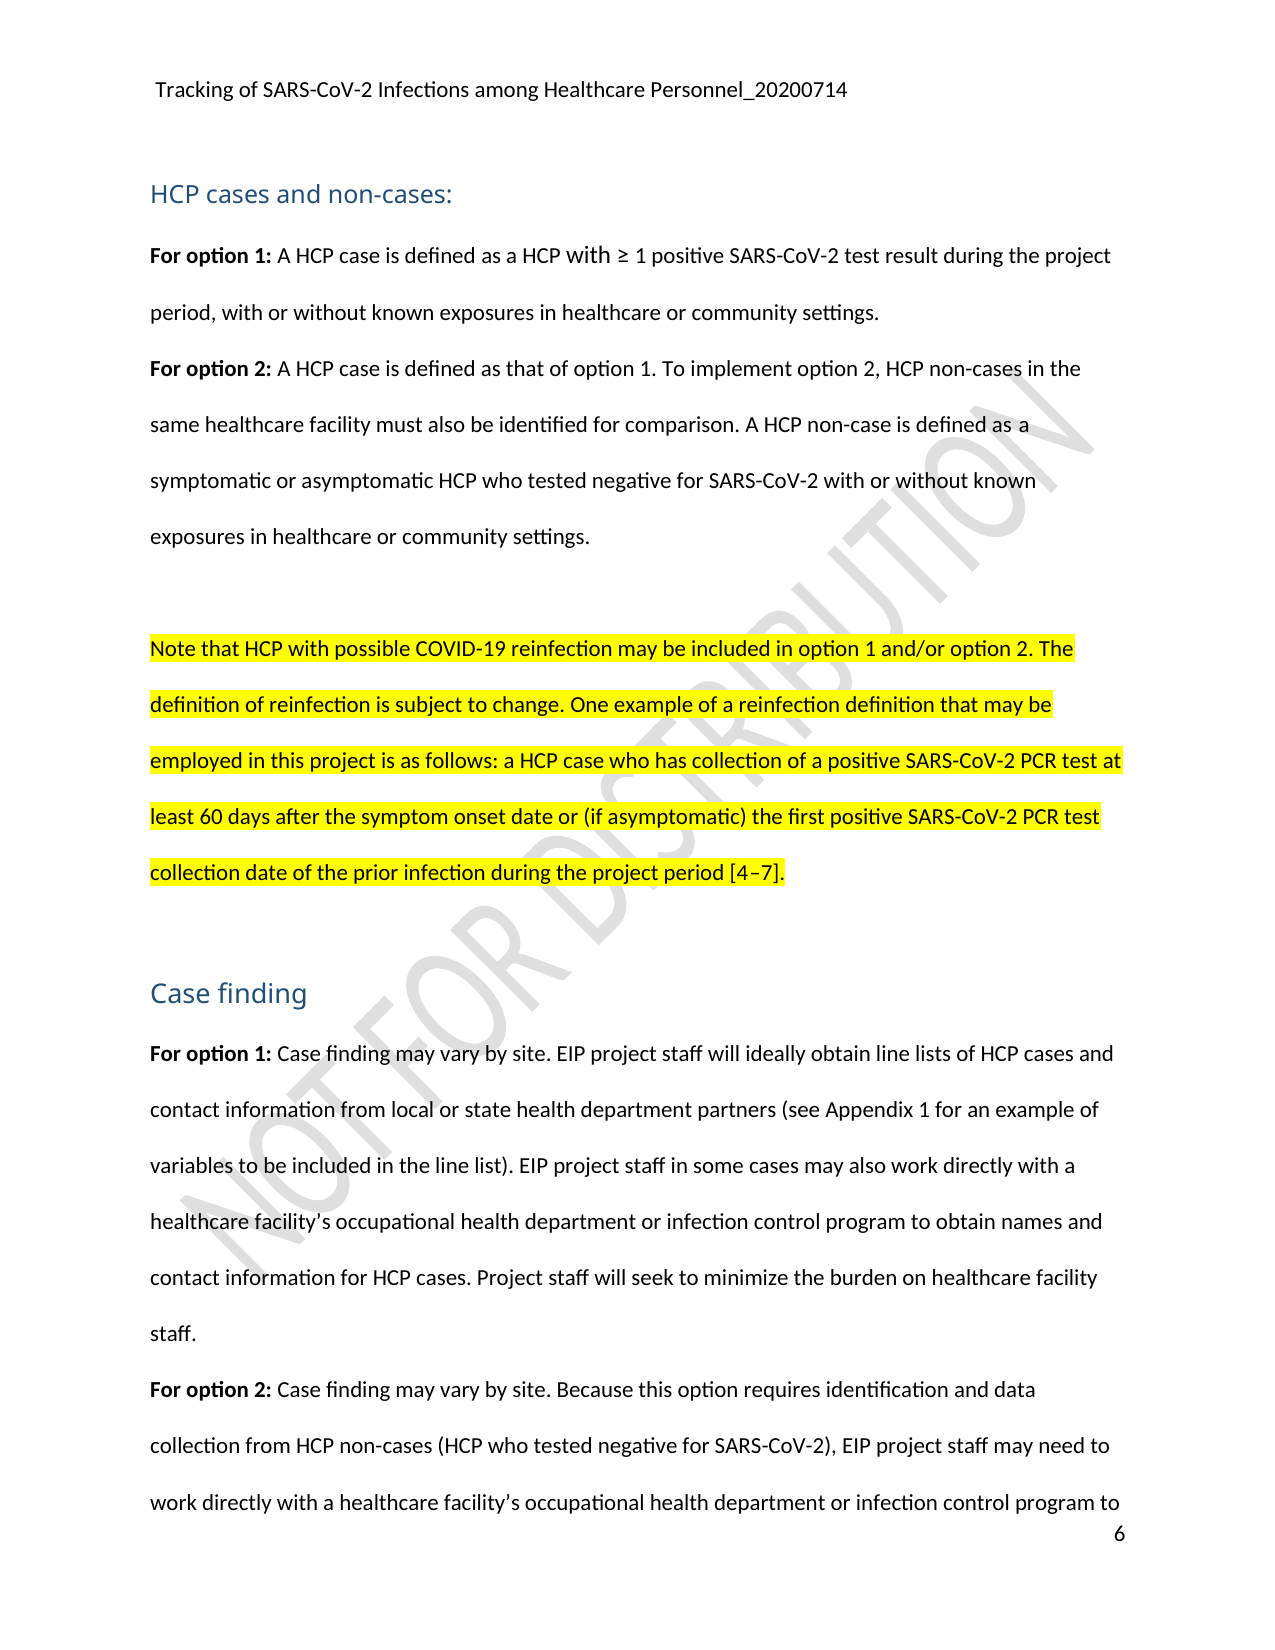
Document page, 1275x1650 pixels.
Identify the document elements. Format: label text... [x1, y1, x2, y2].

text Note that HCP with possible COVID-19 reinfection may be included in option 1 and/or option 2. The definition of reinfection is subject to change. One example of a reinfection definition that may be employed in this project is as follows: a HCP case who has collection of a positive SARS-CoV-2 PCR test at least 60 days after the symptom onset date or (if asymptomatic) the first positive SARS-CoV-2 PCR test collection date of the prior infection during the project period [4–7]. [150, 634, 1125, 886]
text For option 1: A HCP case is defined as a HCP with ≥ 1 positive SARS-CoV-2 test result during the project period, with or without known exposures in healthcare or community settings. [150, 239, 1125, 326]
subtitle HCP cases and non-cases: [150, 177, 1125, 211]
text For option 2: A HCP case is defined as that of option 1. To implement option 2, HCP non-cases in the same healthcare facility must also be identified for comparison. A HCP non-case is defined as a symptomatic or asymptomatic HCP who tested negative for SARS-CoV-2 with or without known exposures in healthcare or community settings. [150, 354, 1125, 550]
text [150, 1376, 1125, 1516]
subtitle Case finding [150, 974, 1125, 1011]
text For option 1: Case finding may vary by site. EIP project staff will ideally obtain line lists of HCP cases and contact information from local or state health department partners (see Appendix 1 for an example of variables to be included in the line list). EIP project staff in some cases may also work directly with a healthcare facility’s occupational health department or infection control program to obtain names and contact information for HCP cases. Project staff will seek to minimize the burden on healthcare facility staff. [150, 1039, 1125, 1348]
